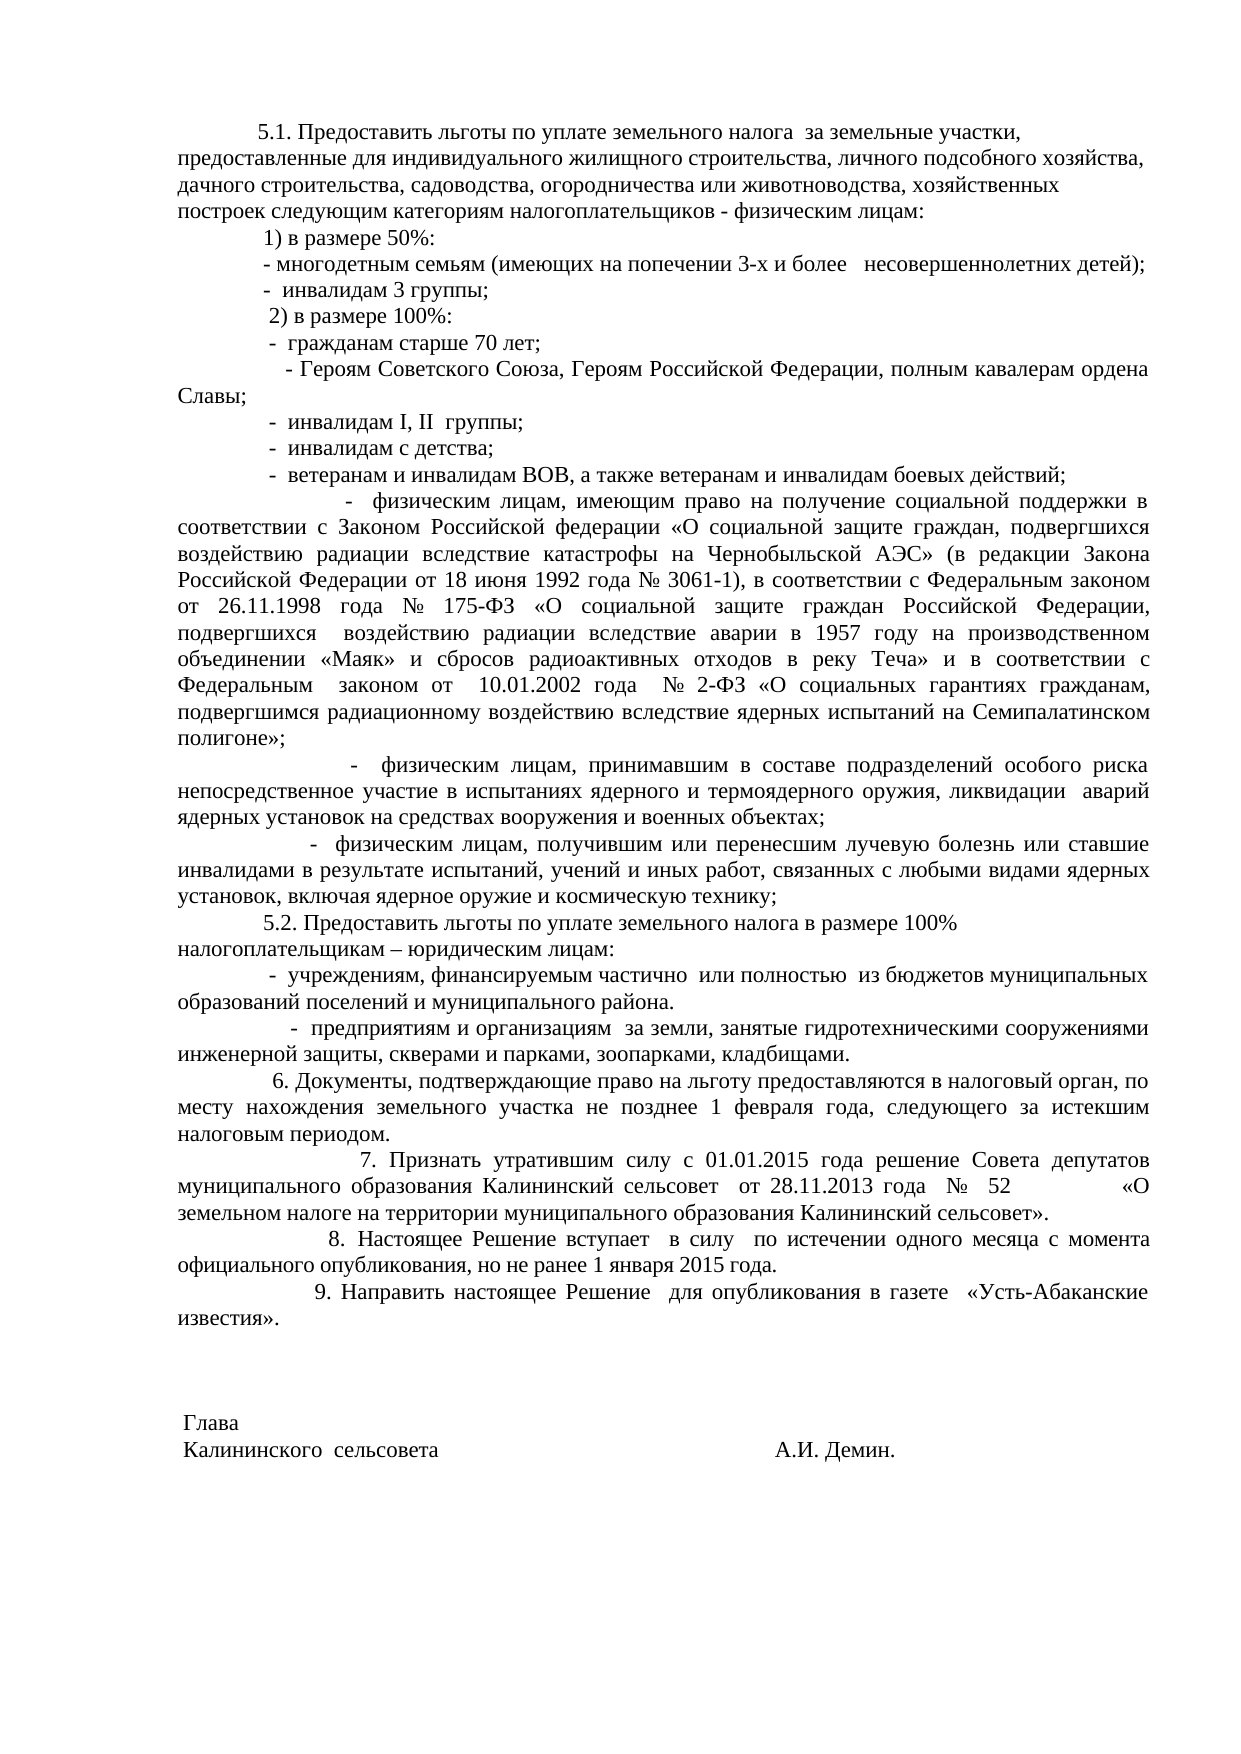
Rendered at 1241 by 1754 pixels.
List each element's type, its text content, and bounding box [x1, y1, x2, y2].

text Глава [177, 1409, 1152, 1436]
text 1) в размере 50%: [177, 223, 1152, 250]
text - многодетным семьям (имеющих на попечении 3-х и более несовершеннолетних детей); [177, 250, 1152, 276]
text 2) в размере 100%: [177, 303, 1152, 329]
text - ветеранам и инвалидам ВОВ, а также ветеранам и инвалидам боевых действий; [177, 461, 1152, 487]
text - инвалидам I, II группы; [177, 408, 1152, 434]
text - инвалидам с детства; [177, 434, 1152, 461]
text 5.2. Предоставить льготы по уплате земельного налога в размере 100% налогоплательщикам – юридическим лицам: [177, 909, 1152, 961]
text 9. Направить настоящее Решение для опубликования в газете «Усть-Абаканские известия». [177, 1278, 1152, 1330]
text - Героям Советского Союза, Героям Российской Федерации, полным кавалерам ордена Славы; [177, 355, 1152, 408]
text 8. Настоящее Решение вступает в силу по истечении одного месяца с момента официального опубликования, но не ранее 1 января 2015 года. [177, 1225, 1152, 1278]
text - физическим лицам, получившим или перенесшим лучевую болезнь или ставшие инвалидами в результате испытаний, учений и иных работ, связанных с любыми видами ядерных установок, включая ядерное оружие и космическую технику; [177, 830, 1152, 909]
text 6. Документы, подтверждающие право на льготу предоставляются в налоговый орган, по месту нахождения земельного участка не позднее 1 февраля года, следующего за истекшим налоговым периодом. [177, 1067, 1152, 1146]
text - предприятиям и организациям за земли, занятые гидротехническими сооружениями инженерной защиты, скверами и парками, зоопарками, кладбищами. [177, 1014, 1152, 1067]
text 7. Признать утратившим силу с 01.01.2015 года решение Совета депутатов муниципального образования Калининский сельсовет от 28.11.2013 года № 52 «О земельном налоге на территории муниципального образования Калининский сельсовет». [177, 1146, 1152, 1225]
text - гражданам старше 70 лет; [177, 329, 1152, 355]
text - физическим лицам, принимавшим в составе подразделений особого риска непосредственное участие в испытаниях ядерного и термоядерного оружия, ликвидации аварий ядерных установок на средствах вооружения и военных объектах; [177, 751, 1152, 830]
text - учреждениям, финансируемым частично или полностью из бюджетов муниципальных образований поселений и муниципального района. [177, 961, 1152, 1014]
text 5.1. Предоставить льготы по уплате земельного налога за земельные участки, предоставленные для индивидуального жилищного строительства, личного подсобного хозяйства, дачного строительства, садоводства, огородничества или животноводства, хозяйственных построек следующим категориям налогоплательщиков - физическим лицам: [177, 118, 1152, 223]
text - инвалидам 3 группы; [177, 276, 1152, 303]
text Калининского сельсовета А.И. Демин. [177, 1436, 1152, 1462]
text - физическим лицам, имеющим право на получение социальной поддержки в соответствии с Законом Российской федерации «О социальной защите граждан, подвергшихся воздействию радиации вследствие катастрофы на Чернобыльской АЭС» (в редакции Закона Российской Федерации от 18 июня 1992 года № 3061-1), в соответствии с Федеральным законом от 26.11.1998 года № 175-ФЗ «О социальной защите граждан Российской Федерации, подвергшихся воздействию радиации вследствие аварии в 1957 году на производственном объединении «Маяк» и сбросов радиоактивных отходов в реку Теча» и в соответствии с Федеральным законом от 10.01.2002 года № 2-ФЗ «О социальных гарантиях гражданам, подвергшимся радиационному воздействию вследствие ядерных испытаний на Семипалатинском полигоне»; [177, 487, 1152, 751]
